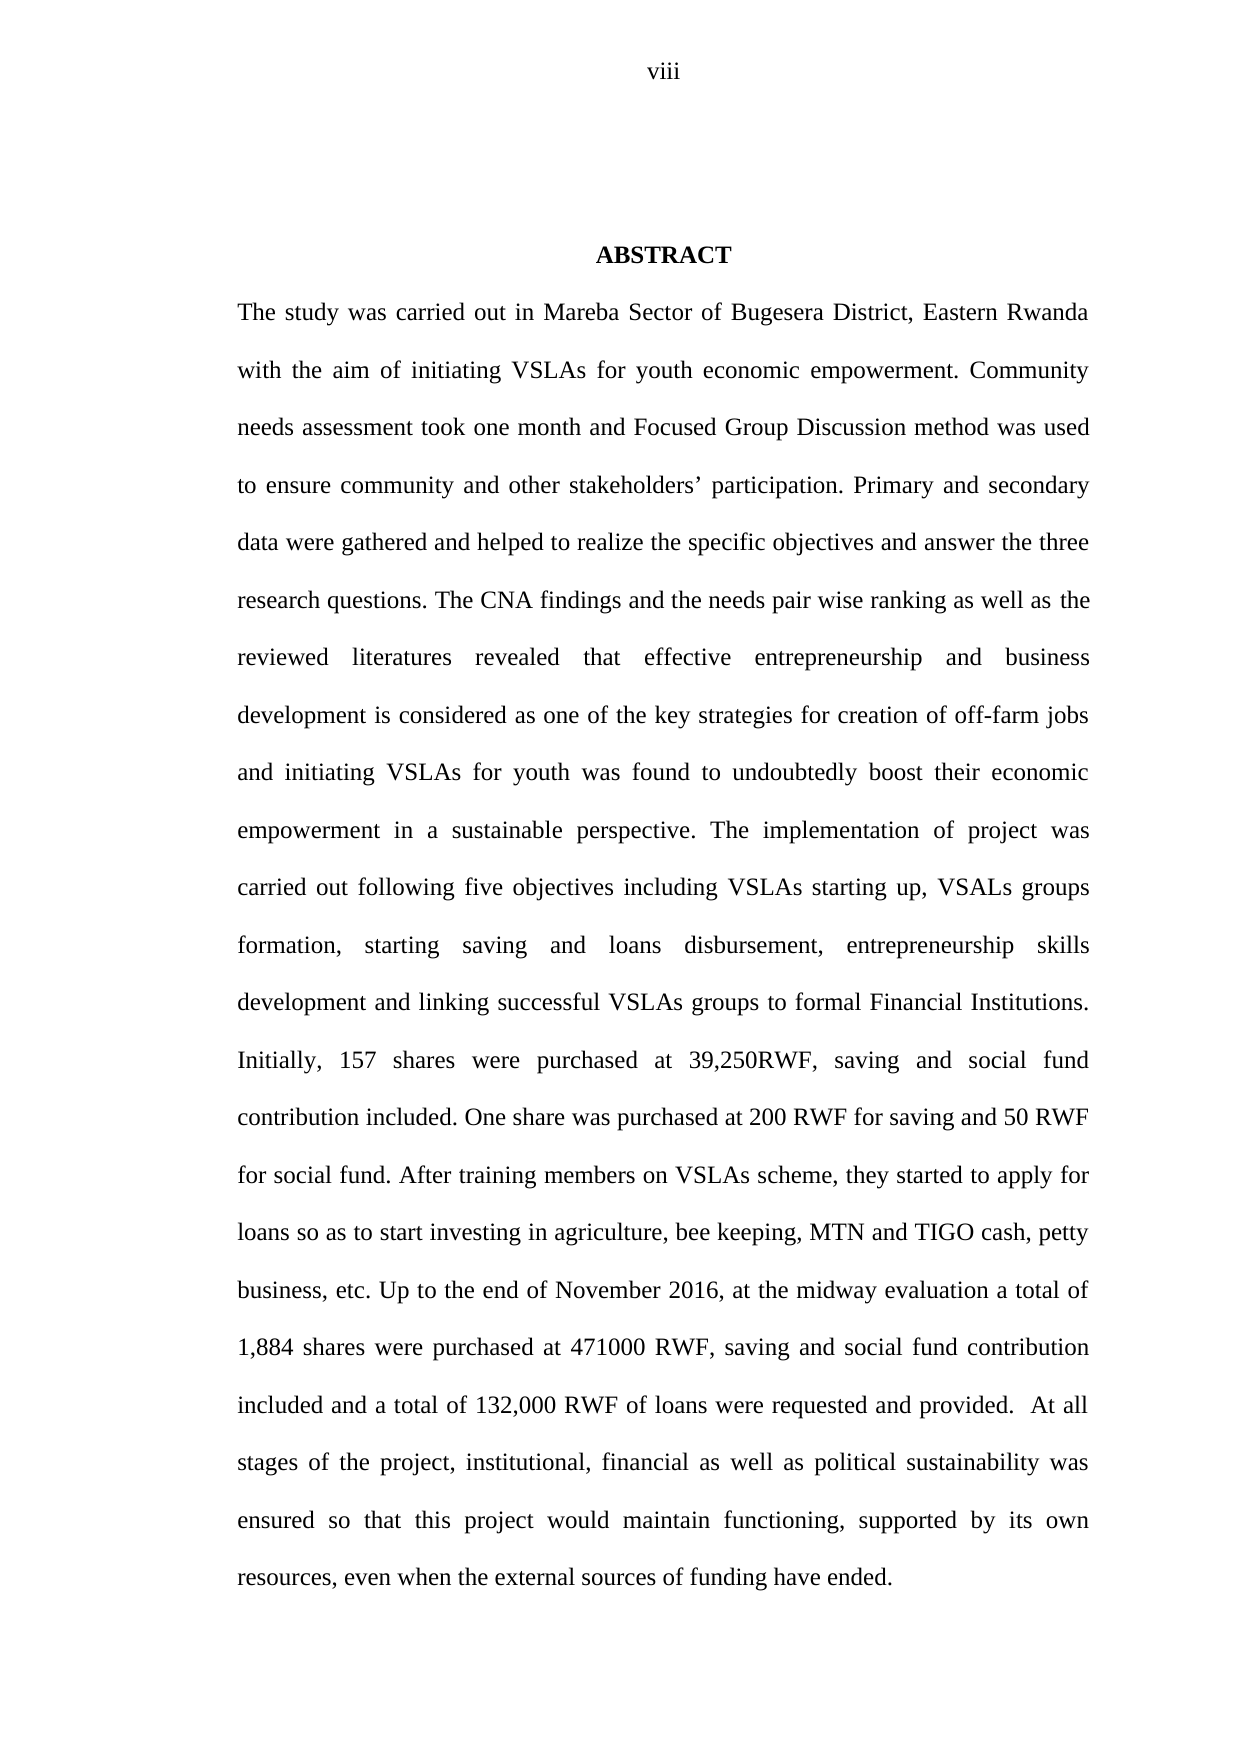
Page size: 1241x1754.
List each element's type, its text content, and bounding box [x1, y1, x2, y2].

subtitle ABSTRACT [237, 240, 1090, 269]
text The study was carried out in Mareba Sector of Bugesera District, Eastern Rwanda with the aim of initiating VSLAs for youth economic empowerment. Community needs assessment took one month and Focused Group Discussion method was used to ensure community and other stakeholders’ participation. Primary and secondary data were gathered and helped to realize the specific objectives and answer the three research questions. The CNA findings and the needs pair wise ranking as well as the reviewed literatures revealed that effective entrepreneurship and business development is considered as one of the key strategies for creation of off-farm jobs and initiating VSLAs for youth was found to undoubtedly boost their economic empowerment in a sustainable perspective. The implementation of project was carried out following five objectives including VSLAs starting up, VSALs groups formation, starting saving and loans disbursement, entrepreneurship skills development and linking successful VSLAs groups to formal Financial Institutions. Initially, 157 shares were purchased at 39,250RWF, saving and social fund contribution included. One share was purchased at 200 RWF for saving and 50 RWF for social fund. After training members on VSLAs scheme, they started to apply for loans so as to start investing in agriculture, bee keeping, MTN and TIGO cash, petty business, etc. Up to the end of November 2016, at the midway evaluation a total of 1,884 shares were purchased at 471000 RWF, saving and social fund contribution included and a total of 132,000 RWF of loans were requested and provided. At all stages of the project, institutional, financial as well as political sustainability was ensured so that this project would maintain functioning, supported by its own resources, even when the external sources of funding have ended. [237, 297, 1090, 1591]
